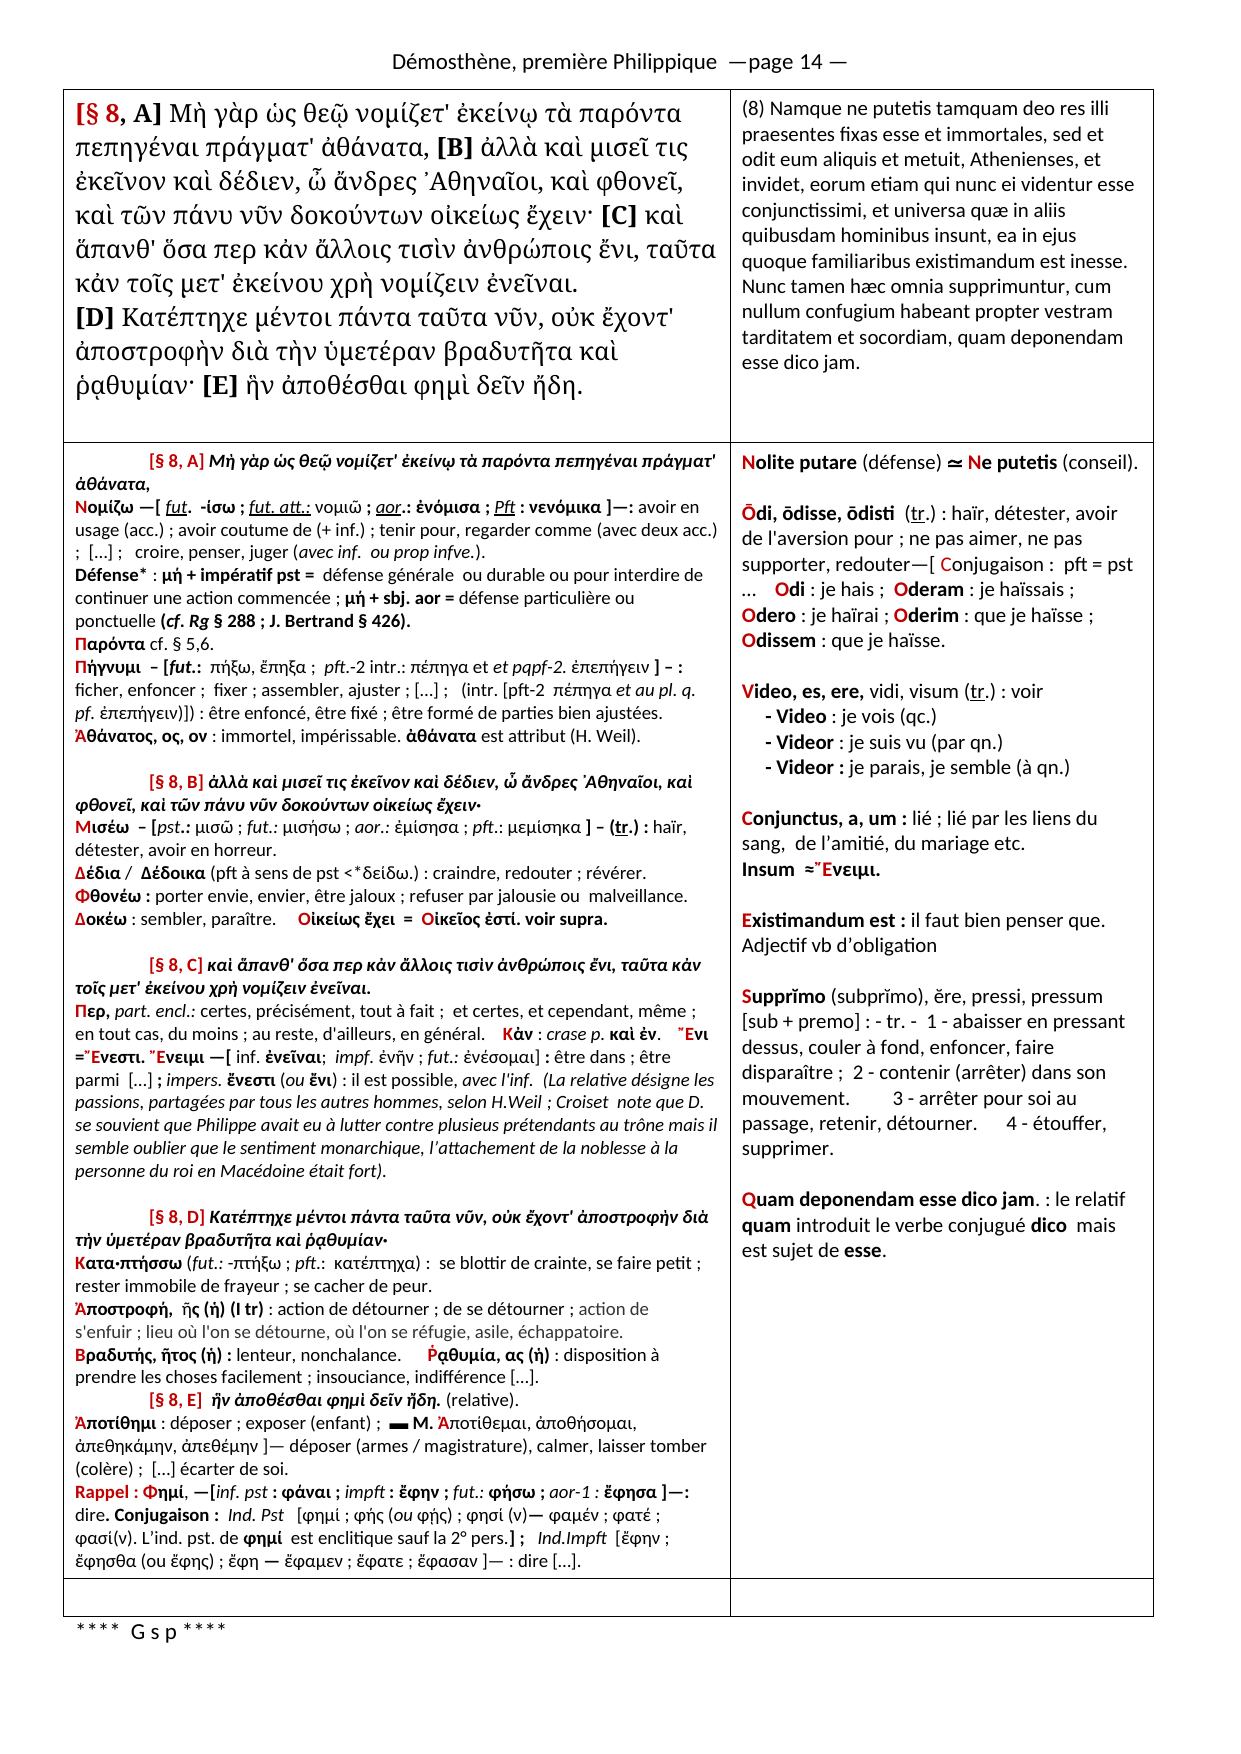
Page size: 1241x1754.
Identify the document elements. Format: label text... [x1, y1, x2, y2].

table_cell [64, 1579, 730, 1616]
table_header [§ 8, A] Μὴ γὰρ ὡς θεῷ νομίζετ' ἐκείνῳ τὰ παρόντα πεπηγέναι πράγματ' ἀθάνατα, [B] ἀλλὰ καὶ μισεῖ τις ἐκεῖνον καὶ δέδιεν, ὦ ἄνδρες ᾿Αθηναῖοι, καὶ φθονεῖ, καὶ τῶν πάνυ νῦν δοκούντων οἰκείως ἔχειν· [C] καὶ ἅπανθ' ὅσα περ κἀν ἄλλοις τισὶν ἀνθρώποις ἔνι, ταῦτα κἀν τοῖς μετ' ἐκείνου χρὴ νομίζειν ἐνεῖναι. [D] Κατέπτηχε μέντοι πάντα ταῦτα νῦν, οὐκ ἔχοντ' ἀποστροφὴν διὰ τὴν ὑμετέραν βραδυτῆτα καὶ ῥᾳθυμίαν· [E] ἣν ἀποθέσθαι φημὶ δεῖν ἤδη. [64, 90, 730, 442]
table_header (8) Namque ne putetis tamquam deo res illi praesentes fixas esse et immortales, sed et odit eum aliquis et metuit, Athenienses, et invidet, eorum etiam qui nunc ei videntur esse conjunctissimi, et universa quæ in aliis quibusdam hominibus insunt, ea in ejus quoque familiaribus existimandum est inesse. Nunc tamen hæc omnia supprimuntur, cum nullum confugium habeant propter vestram tarditatem et socordiam, quam deponendam esse dico jam. [731, 90, 1153, 442]
table_cell [731, 1579, 1153, 1616]
table_cell nolite putare (défense) ≃ Ne putetis (conseil). ōdi, ōdisse, ōdisti (tr.) : haïr, détester, avoir de l'aversion pour ; ne pas aimer, ne pas supporter, redouter—[ Conjugaison : pft = pst … odi : je hais ; oderam : je haïssais ; odero : je haïrai ; oderim : que je haïsse ; odissem : que je haïsse. Video, es, ere, vidi, visum (tr.) : voir - Video : je vois (qc.) - Videor : je suis vu (par qn.) - Videor : je parais, je semble (à qn.) conjunctus, a, um : lié ; lié par les liens du sang, de l’amitié, du mariage etc. Insum ≈ Ἔνειμι. Existimandum est : il faut bien penser que. Adjectif vb d’obligation supprĭmo (subprĭmo), ĕre, pressi, pressum [sub + premo] : - tr. - 1 - abaisser en pressant dessus, couler à fond, enfoncer, faire disparaître ; 2 - contenir (arrêter) dans son mouvement. 3 - arrêter pour soi au passage, retenir, détourner. 4 - étouffer, supprimer. quam deponendam esse dico jam. : le relatif quam introduit le verbe conjugué dico mais est sujet de esse. [731, 443, 1153, 1578]
table_cell [§ 8, A] Μὴ γὰρ ὡς θεῷ νομίζετ' ἐκείνῳ τὰ παρόντα πεπηγέναι πράγματ' ἀθάνατα, Νομίζω —[ fut. -ίσω ; fut. att.: νομιῶ ; aor.: ἐνόμισα ; Pft : νενόμικα ]—: avoir en usage (acc.) ; avoir coutume de (+ inf.) ; tenir pour, regarder comme (avec deux acc.) ; […] ; croire, penser, juger (avec inf. ou prop infve.). Défense* : μή + impératif pst = défense générale ou durable ou pour interdire de continuer une action commencée ; μή + sbj. aor = défense particulière ou ponctuelle (cf. Rg § 288 ; J. Bertrand § 426). παρόντα cf. § 5,6. Πήγνυμι – [fut.: πήξω, ἔπηξα ; pft.-2 intr.: πέπηγα et et pqpf-2. ἐπεπήγειν ] – : ficher, enfoncer ; fixer ; assembler, ajuster ; […] ; (intr. [pft-2 πέπηγα et au pl. q. pf. ἐπεπήγειν)]) : être enfoncé, être fixé ; être formé de parties bien ajustées. Ἀθάνατος, ος, ον : immortel, impérissable. ἀθάνατα est attribut (H. Weil). [§ 8, B] ἀλλὰ καὶ μισεῖ τις ἐκεῖνον καὶ δέδιεν, ὦ ἄνδρες ᾿Αθηναῖοι, καὶ φθονεῖ, καὶ τῶν πάνυ νῦν δοκούντων οἰκείως ἔχειν· Μισέω – [pst.: μισῶ ; fut.: μισήσω ; aor.: ἐμίσησα ; pft.: μεμίσηκα ] – (tr.) : haïr, détester, avoir en horreur. Δέδια / Δέδοικα (pft à sens de pst <*δείδω.) : craindre, redouter ; révérer. Φθονέω : porter envie, envier, être jaloux ; refuser par jalousie ou malveillance. Δοκέω : sembler, paraître. οἰκείως ἔχει = Οἰκεῖος ἐστί. voir supra. [§ 8, C] καὶ ἅπανθ' ὅσα περ κἀν ἄλλοις τισὶν ἀνθρώποις ἔνι, ταῦτα κἀν τοῖς μετ' ἐκείνου χρὴ νομίζειν ἐνεῖναι. Περ, part. encl.: certes, précisément, tout à fait ; et certes, et cependant, même ; en tout cas, du moins ; au reste, d'ailleurs, en général. Κἀν : crase p. καὶ ἐν. Ἔνι = Ἔνεστι. Ἔνειμι —[ inf. ἐνεῖναι; impf. ἐνῆν ; fut.: ἐνέσομαι] : être dans ; être parmi […] ; impers. ἔνεστι (ou ἔνι) : il est possible, avec l'inf. (La relative désigne les passions, partagées par tous les autres hommes, selon H.Weil ; Croiset note que D. se souvient que Philippe avait eu à lutter contre plusieus prétendants au trône mais il semble oublier que le sentiment monarchique, l’attachement de la noblesse à la personne du roi en Macédoine était fort). [§ 8, D] Κατέπτηχε μέντοι πάντα ταῦτα νῦν, οὐκ ἔχοντ' ἀποστροφὴν διὰ τὴν ὑμετέραν βραδυτῆτα καὶ ῥᾳθυμίαν· κατα·πτήσσω (fut.: -πτήξω ; pft.: κατέπτηχα) : se blottir de crainte, se faire petit ; rester immobile de frayeur ; se cacher de peur. Ἀποστροφή, ῆς (ἡ) (I tr) : action de détourner ; de se détourner ; action de s'enfuir ; lieu où l'on se détourne, où l'on se réfugie, asile, échappatoire. βραδυτής, ῆτος (ἡ) : lenteur, nonchalance. Ῥᾳθυμία, ας (ἡ) : disposition à prendre les choses facilement ; insouciance, indifférence […]. [§ 8, E] ἣν ἀποθέσθαι φημὶ δεῖν ἤδη. (relative). Ἀποτίθημι : déposer ; exposer (enfant) ; ▬ M. Ἀποτίθεμαι, ἀποθήσομαι, ἀπεθηκάμην, ἀπεθέμην ]— déposer (armes / magistrature), calmer, laisser tomber (colère) ; […] écarter de soi. Rappel : Φημί, —[inf. pst : φάναι ; impft : ἔφην ; fut.: φήσω ; aor-1 : ἔφησα ]—: dire. conjugaison : Ind. Pst [φημί ; φής (ou φῄς) ; φησί (ν)— φαμέν ; φατέ ; φασί(ν). L’ind. pst. de φημί est enclitique sauf la 2° pers.] ; Ind.Impft [ἔφην ; ἔφησθα (ou ἔφης) ; ἔφη — ἔφαμεν ; ἔφατε ; ἔφασαν ]— : dire […]. [64, 443, 730, 1578]
text **** G s p **** [75, 1617, 1165, 1645]
